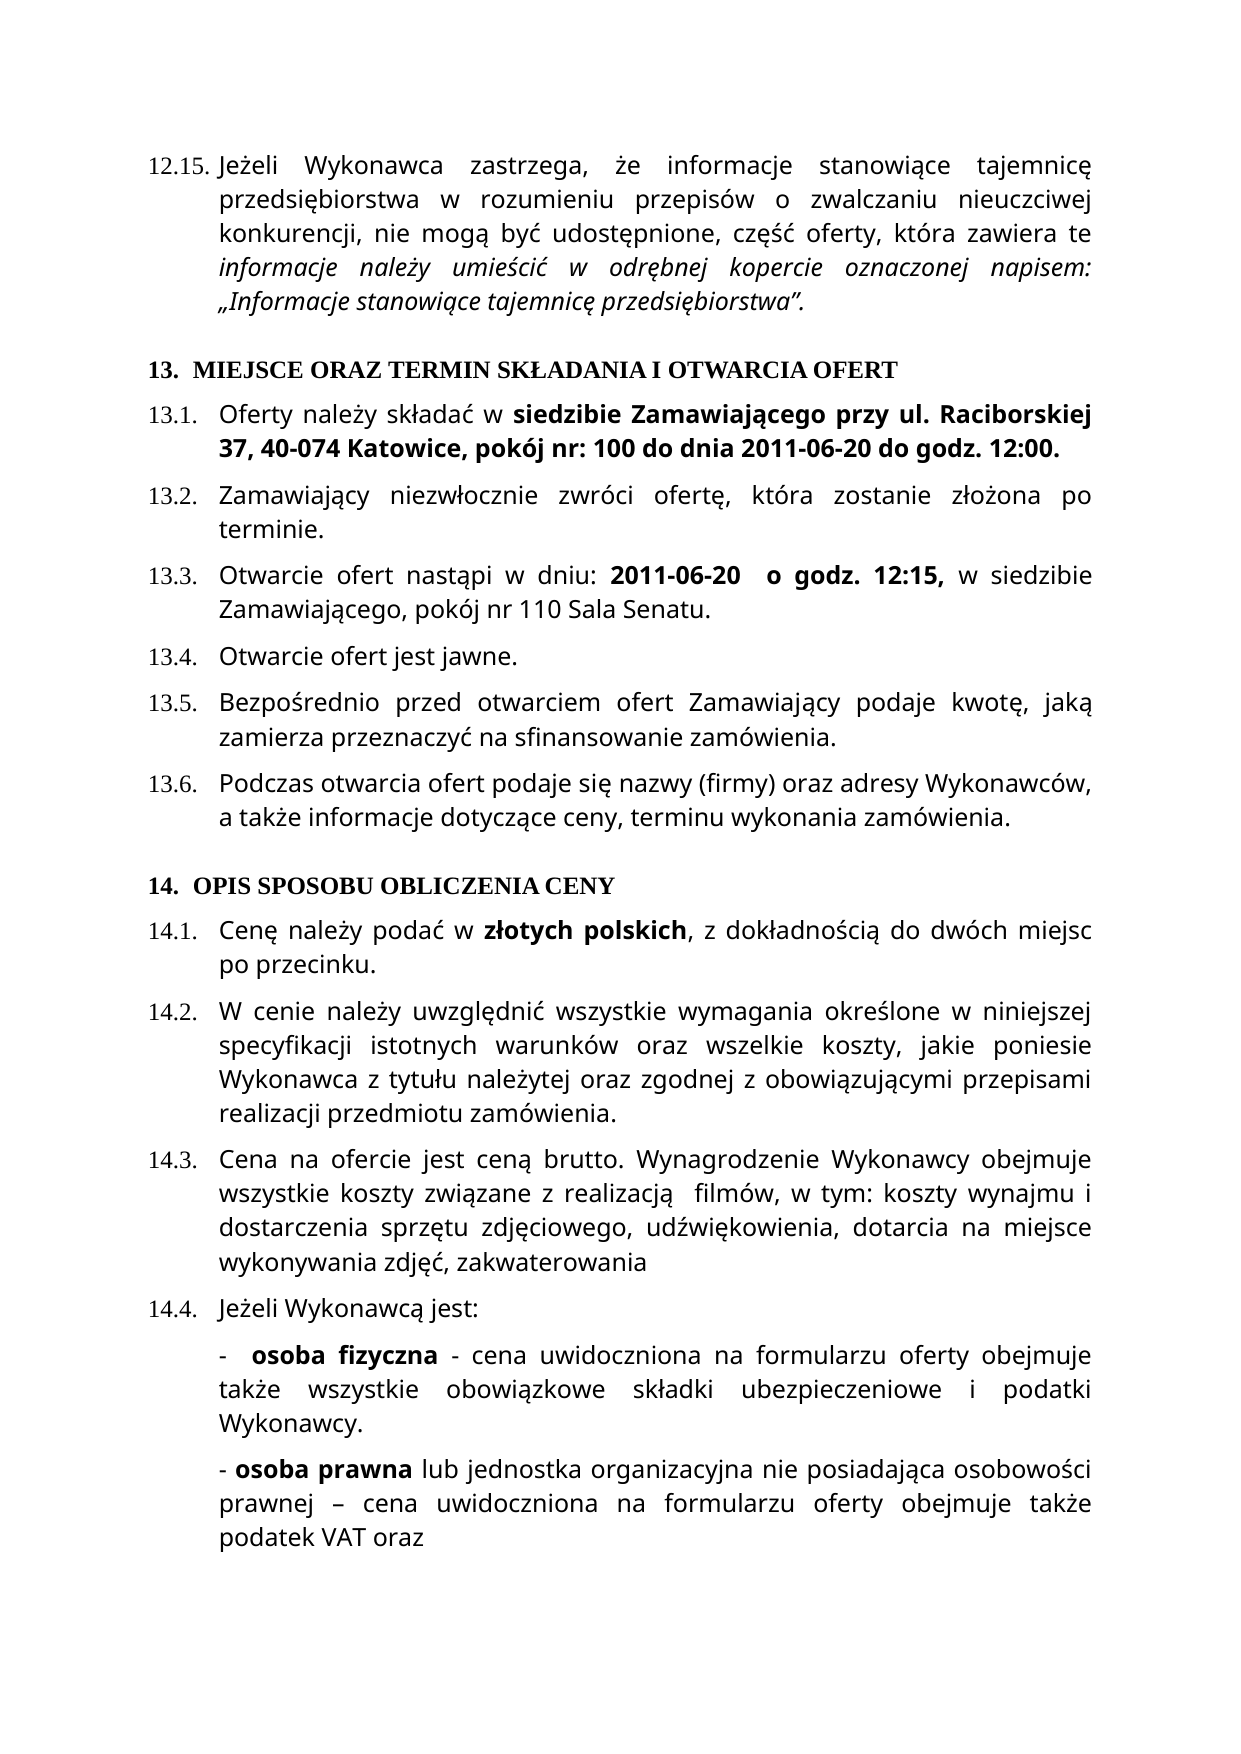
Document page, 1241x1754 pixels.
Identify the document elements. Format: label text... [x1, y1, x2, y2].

subtitle Jeżeli Wykonawcą jest: [148, 1291, 1093, 1325]
subtitle Zamawiający niezwłocznie zwróci ofertę, która zostanie złożona po terminie. [148, 477, 1093, 545]
subtitle W cenie należy uwzględnić wszystkie wymagania określone w niniejszej specyfikacji istotnych warunków oraz wszelkie koszty, jakie poniesie Wykonawca z tytułu należytej oraz zgodnej z obowiązującymi przepisami realizacji przedmiotu zamówienia. [148, 993, 1093, 1129]
subtitle Cena na ofercie jest ceną brutto. Wynagrodzenie Wykonawcy obejmuje wszystkie koszty związane z realizacją filmów, w tym: koszty wynajmu i dostarczenia sprzętu zdjęciowego, udźwiękowienia, dotarcia na miejsce wykonywania zdjęć, zakwaterowania [148, 1142, 1093, 1278]
subtitle Otwarcie ofert nastąpi w dniu: 2011-06-20 o godz. 12:15, w siedzibie Zamawiającego, pokój nr 110 Sala Senatu. [148, 558, 1093, 626]
subtitle Cenę należy podać w złotych polskich, z dokładnością do dwóch miejsc po przecinku. [148, 913, 1093, 981]
subtitle Miejsce oraz termin składania i otwarcia ofert [148, 355, 1093, 384]
subtitle - osoba fizyczna - cena uwidoczniona na formularzu oferty obejmuje także wszystkie obowiązkowe składki ubezpieczeniowe i podatki Wykonawcy. [218, 1337, 1093, 1439]
subtitle Opis sposobu obliczenia ceny [148, 871, 1093, 900]
subtitle - osoba prawna lub jednostka organizacyjna nie posiadająca osobowości prawnej – cena uwidoczniona na formularzu oferty obejmuje także podatek VAT oraz [218, 1452, 1093, 1554]
subtitle Otwarcie ofert jest jawne. [148, 638, 1093, 673]
subtitle Oferty należy składać w siedzibie Zamawiającego przy ul. Raciborskiej 37, 40-074 Katowice, pokój nr: 100 do dnia 2011-06-20 do godz. 12:00. [148, 397, 1093, 465]
subtitle Jeżeli Wykonawca zastrzega, że informacje stanowiące tajemnicę przedsiębiorstwa w rozumieniu przepisów o zwalczaniu nieuczciwej konkurencji, nie mogą być udostępnione, część oferty, która zawiera te informacje należy umieścić w odrębnej kopercie oznaczonej napisem: „Informacje stanowiące tajemnicę przedsiębiorstwa”. [148, 148, 1093, 318]
subtitle Bezpośrednio przed otwarciem ofert Zamawiający podaje kwotę, jaką zamierza przeznaczyć na sfinansowanie zamówienia. [148, 685, 1093, 753]
subtitle Podczas otwarcia ofert podaje się nazwy (firmy) oraz adresy Wykonawców, a także informacje dotyczące ceny, terminu wykonania zamówienia. [148, 766, 1093, 834]
